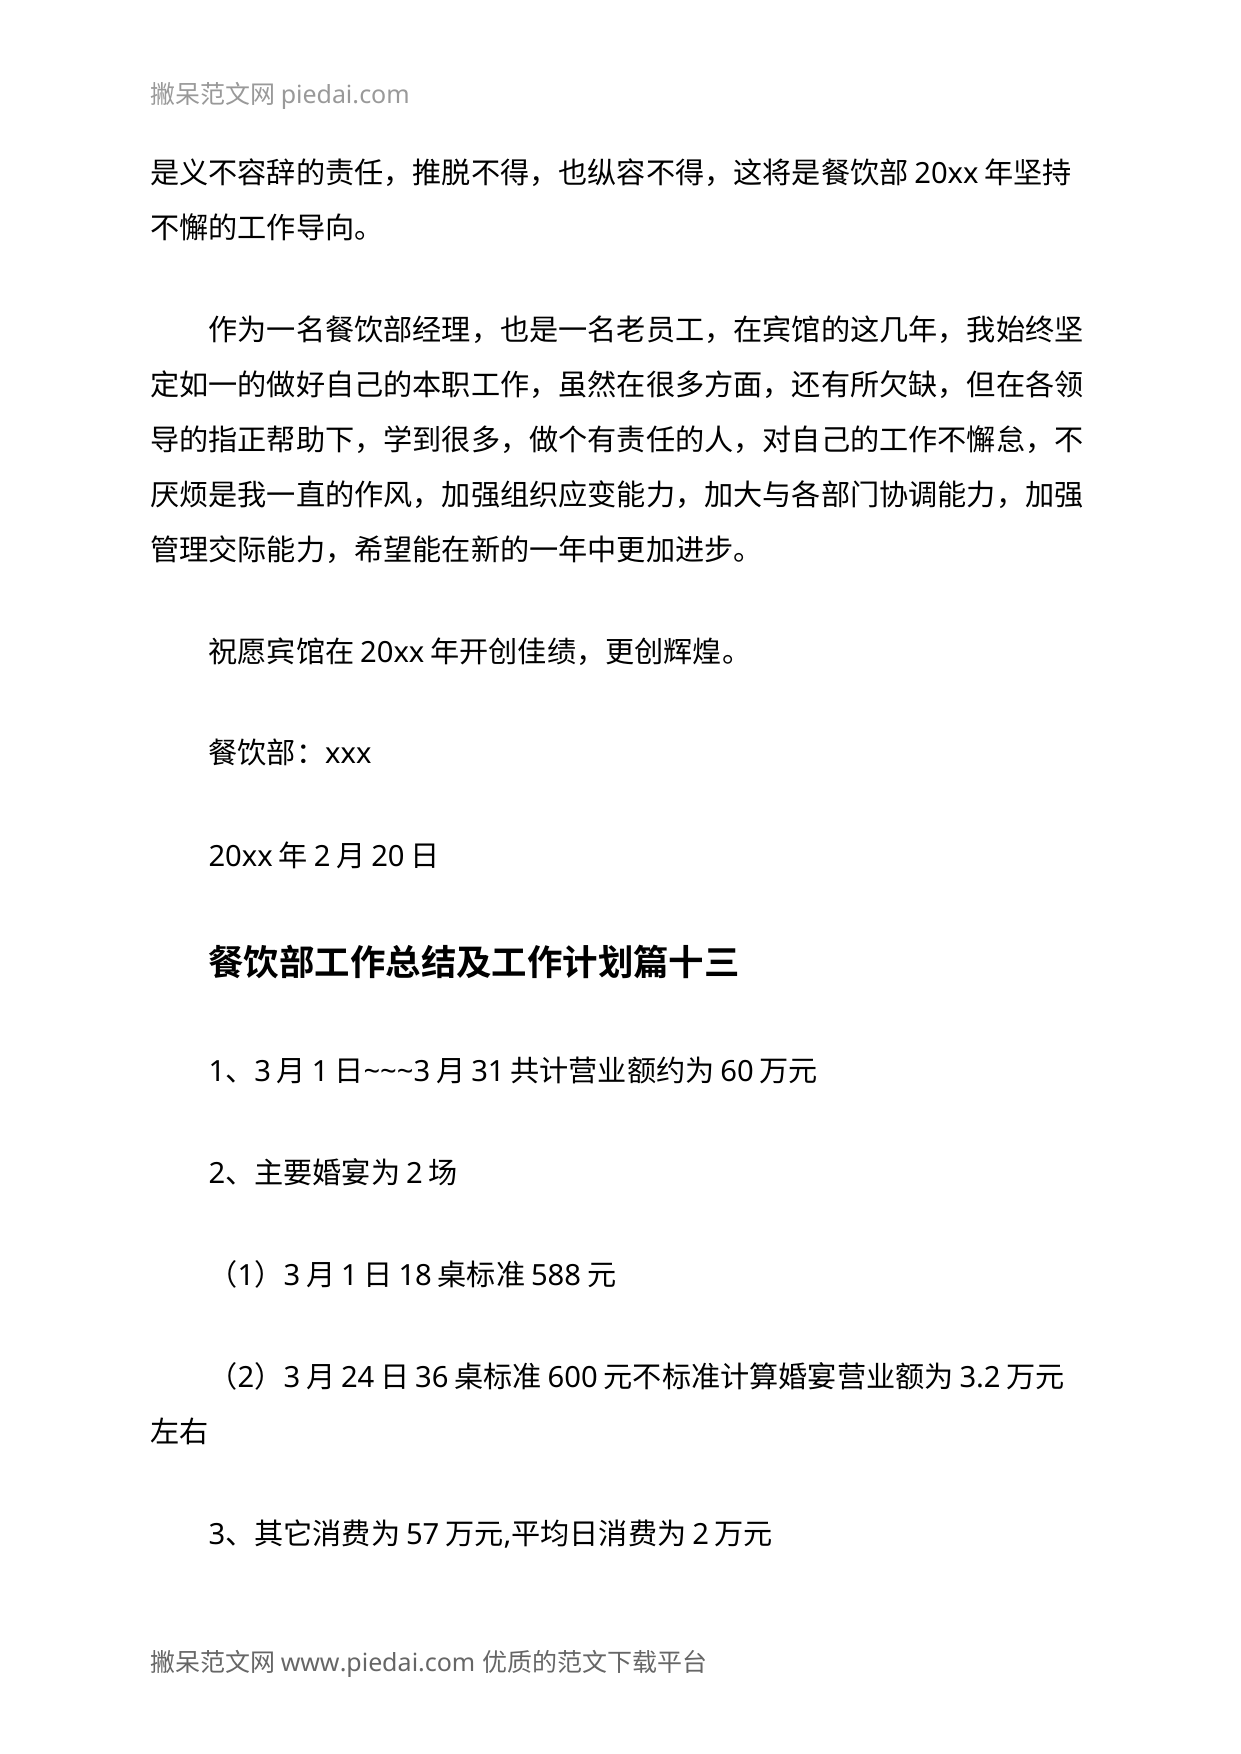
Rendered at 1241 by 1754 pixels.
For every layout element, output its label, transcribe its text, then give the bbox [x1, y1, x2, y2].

text 1、3月1日~~~3月31共计营业额约为60万元 [150, 1047, 1090, 1090]
text （2）3月24日36桌标准600元不标准计算婚宴营业额为3.2万元左右 [150, 1353, 1090, 1451]
text 作为一名餐饮部经理，也是一名老员工，在宾馆的这几年，我始终坚定如一的做好自己的本职工作，虽然在很多方面，还有所欠缺，但在各领导的指正帮助下，学到很多，做个有责任的人，对自己的工作不懈怠，不厌烦是我一直的作风，加强组织应变能力，加大与各部门协调能力，加强管理交际能力，希望能在新的一年中更加进步。 [150, 307, 1090, 569]
text 餐饮部工作总结及工作计划篇十三 [150, 934, 1090, 985]
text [150, 150, 1090, 247]
text 祝愿宾馆在20xx年开创佳绩，更创辉煌。 [150, 628, 1090, 671]
text 餐饮部：xxx [150, 730, 1090, 772]
text 20xx年2月20日 [150, 832, 1090, 874]
text 2、主要婚宴为2场 [150, 1149, 1090, 1192]
text （1）3月1日18桌标准588元 [150, 1251, 1090, 1294]
text 3、其它消费为57万元,平均日消费为2万元 [150, 1510, 1090, 1553]
